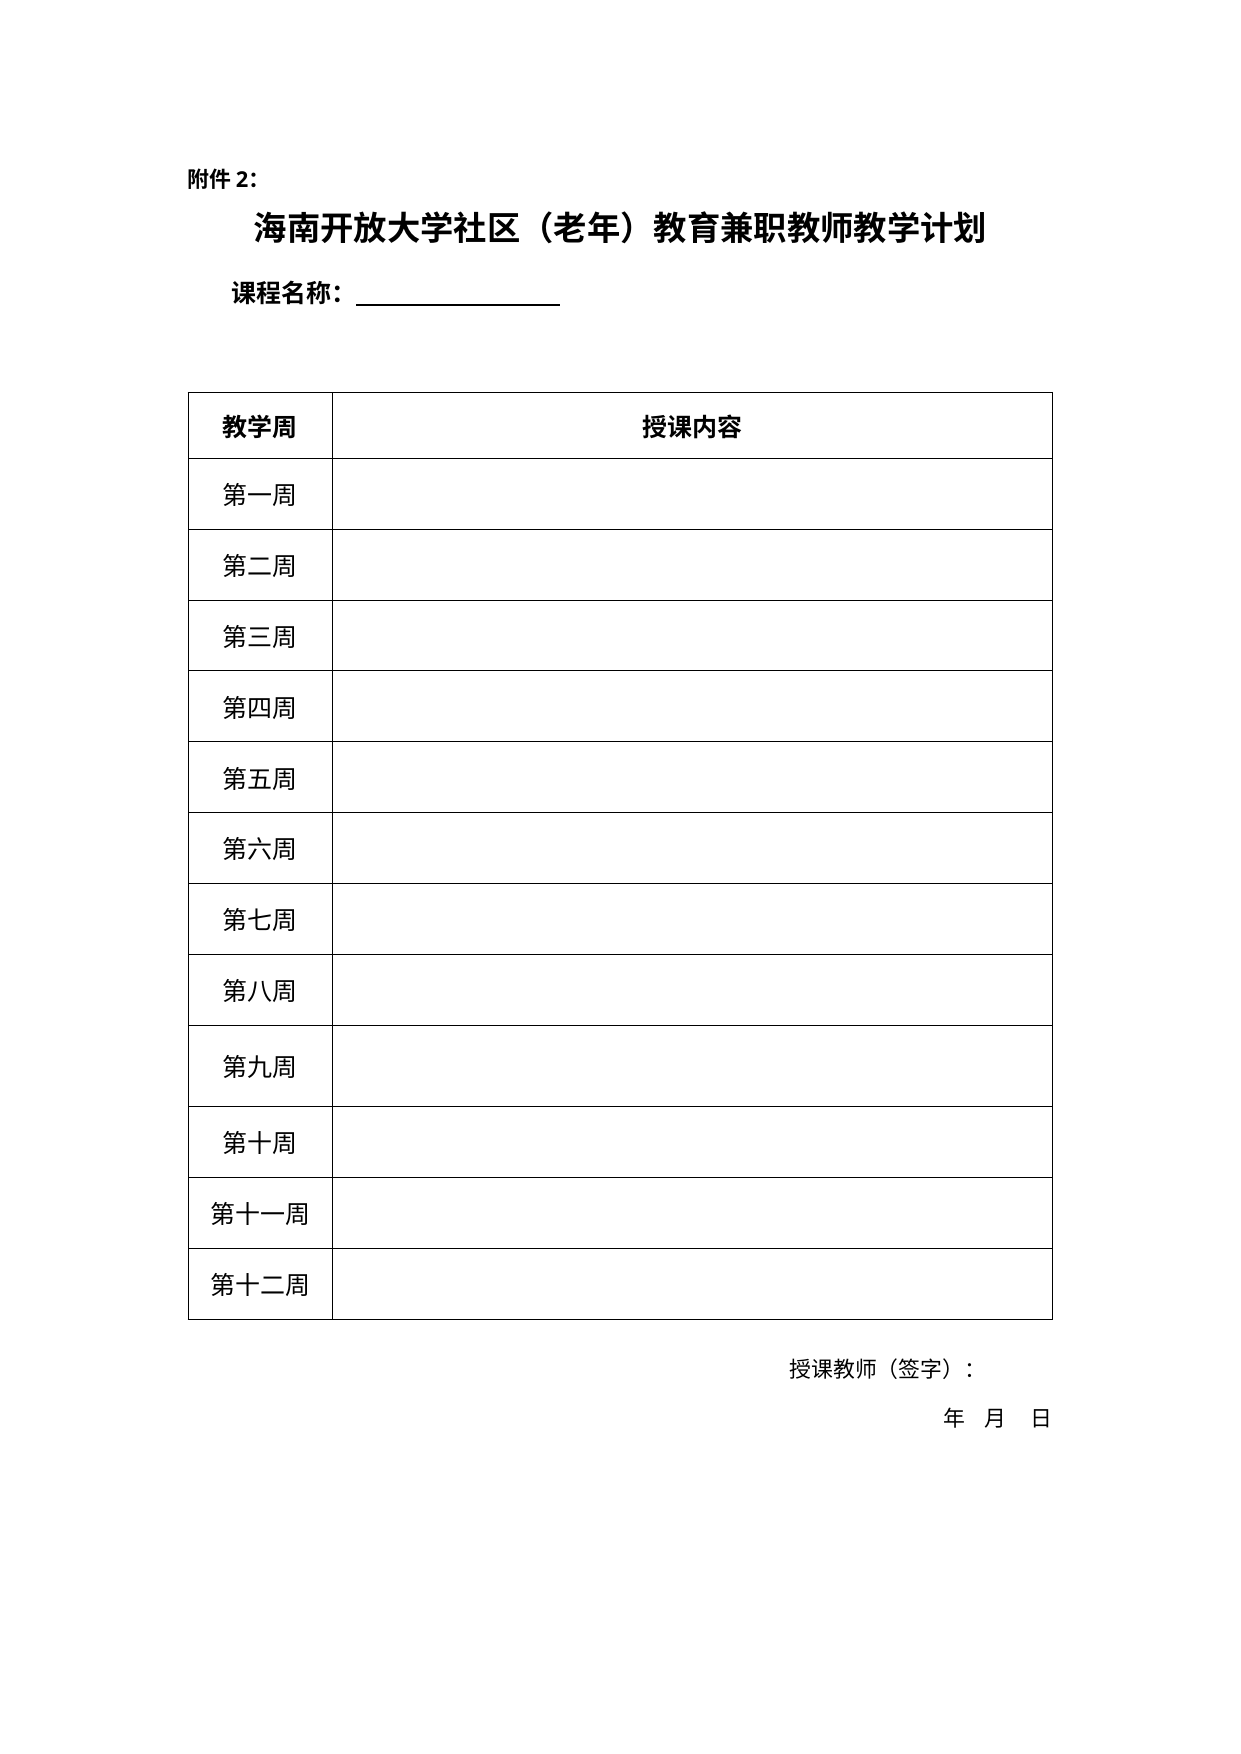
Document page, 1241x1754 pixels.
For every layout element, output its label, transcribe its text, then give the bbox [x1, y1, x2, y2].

table_cell [333, 1107, 1052, 1177]
table_cell 第十一周 [189, 1178, 332, 1248]
table_cell 第七周 [189, 884, 332, 954]
table_cell [333, 1249, 1052, 1318]
text 授课教师（签字）： [187, 1352, 1053, 1384]
table_cell 第六周 [189, 813, 332, 883]
table_header 授课内容 [333, 393, 1052, 458]
table_cell [333, 530, 1052, 599]
table_cell 第九周 [189, 1026, 332, 1106]
table_cell [333, 742, 1052, 812]
table_header 教学周 [189, 393, 332, 458]
text 海南开放大学社区（老年）教育兼职教师教学计划 [187, 194, 1053, 259]
table_cell [333, 459, 1052, 529]
text 年 月 日 [187, 1400, 1053, 1433]
table_cell 第五周 [189, 742, 332, 812]
text 附件2： [187, 162, 1053, 194]
table_cell [333, 884, 1052, 954]
table_cell [333, 601, 1052, 670]
table_cell 第三周 [189, 601, 332, 670]
table_cell 第四周 [189, 671, 332, 741]
table_cell [333, 955, 1052, 1024]
table_cell [333, 1026, 1052, 1106]
table_cell 第十周 [189, 1107, 332, 1177]
table_cell [333, 1178, 1052, 1248]
table_cell [333, 671, 1052, 741]
table_cell 第二周 [189, 530, 332, 599]
table_cell [333, 813, 1052, 883]
table_cell 第十二周 [189, 1249, 332, 1318]
table_cell 第八周 [189, 955, 332, 1024]
table_cell 第一周 [189, 459, 332, 529]
text 课程名称： [187, 259, 1053, 324]
